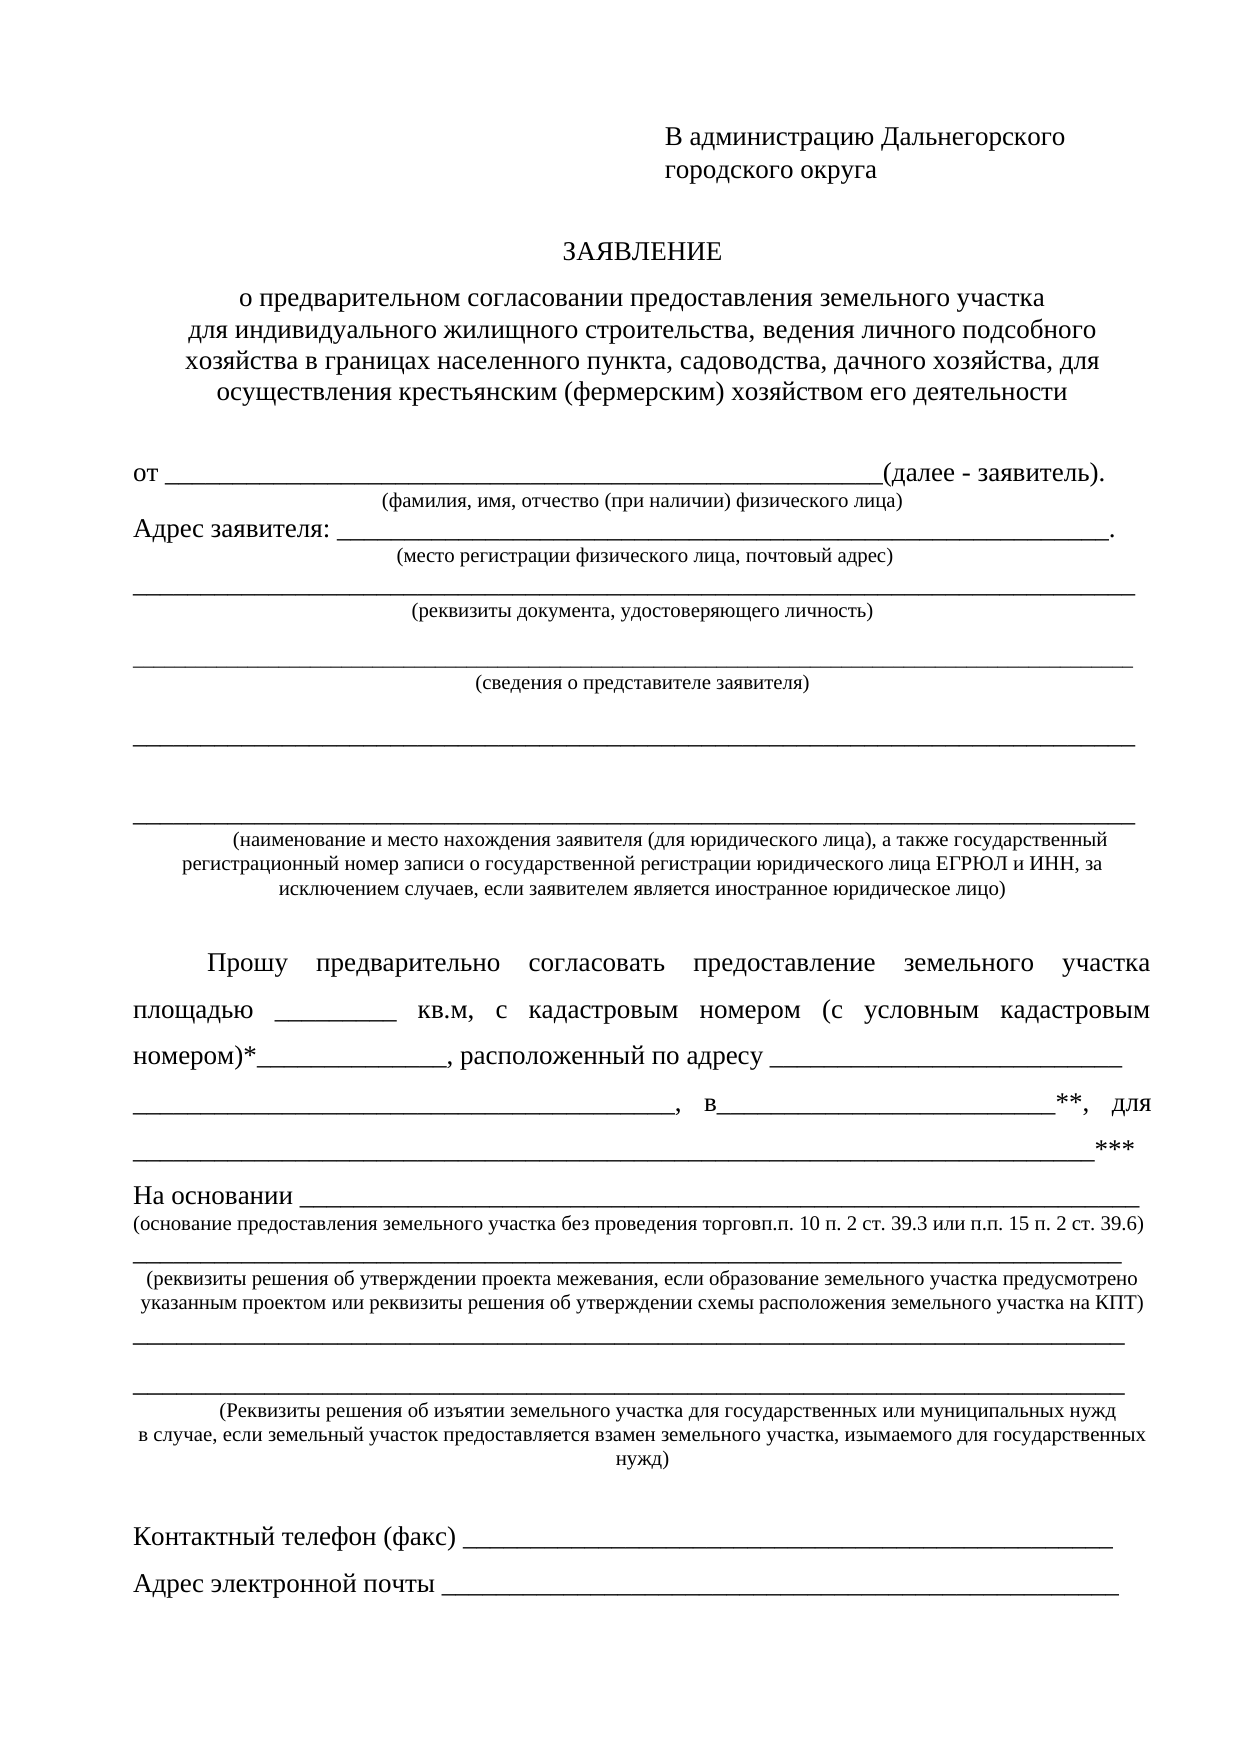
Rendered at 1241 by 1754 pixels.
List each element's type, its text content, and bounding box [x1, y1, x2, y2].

text о предварительном согласовании предоставления земельного участка [133, 282, 1152, 313]
text (сведения о представителе заявителя) [133, 670, 1152, 694]
text На основании ______________________________________________________________ [133, 1179, 1152, 1211]
text ____________________________________________________________________ [133, 1364, 1152, 1398]
text (фамилия, имя, отчество (при наличии) физического лица) [133, 488, 1152, 512]
text (основание предоставления земельного участка без проведения торговп.п. 10 п. 2 ст. 39.3 или п.п. 15 п. 2 ст. 39.6) [133, 1211, 1152, 1235]
text для индивидуального жилищного строительства, ведения личного подсобного хозяйства в границах населенного пункта, садоводства, дачного хозяйства, для осуществления крестьянским (фермерским) хозяйством его деятельности [133, 313, 1152, 406]
text В администрацию Дальнегорского [664, 120, 1152, 151]
text (место регистрации физического лица, почтовый адрес) [133, 543, 1152, 567]
text _________________________________________________________________________ [133, 1235, 1152, 1266]
text ________________________________________________________________________________________________ [133, 646, 1152, 670]
text __________________________________________________________________________ [133, 796, 1152, 827]
text от _____________________________________________________(далее - заявитель). [133, 456, 1152, 488]
text городского округа [664, 153, 1152, 184]
text __________________________________________________________________________ [133, 567, 1152, 598]
text ________________________________________, в_________________________**, для _______________________________________________________________________*** [133, 1086, 1152, 1164]
text __________________________________________________________________________ [133, 718, 1152, 749]
text (Реквизиты решения об изъятии земельного участка для государственных или муниципальных нужд в случае, если земельный участок предоставляется взамен земельного участка, изымаемого для государственных нужд) [133, 1398, 1152, 1470]
text ЗАЯВЛЕНИЕ [133, 235, 1152, 266]
text Контактный телефон (факс) ________________________________________________ [133, 1520, 1152, 1551]
text Адрес электронной почты __________________________________________________ [133, 1567, 1152, 1598]
text ____________________________________________________________________ [133, 1314, 1152, 1347]
text Прошу предварительно согласовать предоставление земельного участка площадью _________ кв.м, с кадастровым номером (с условным кадастровым номером)*______________, расположенный по адресу __________________________ [133, 946, 1152, 1071]
text (наименование и место нахождения заявителя (для юридического лица), а также государственный регистрационный номер записи о государственной регистрации юридического лица ЕГРЮЛ и ИНН, за исключением случаев, если заявителем является иностранное юридическое лицо) [133, 827, 1152, 899]
text Адрес заявителя: _________________________________________________________. [133, 512, 1152, 543]
text (реквизиты документа, удостоверяющего личность) [133, 598, 1152, 622]
text (реквизиты решения об утверждении проекта межевания, если образование земельного участка предусмотрено указанным проектом или реквизиты решения об утверждении схемы расположения земельного участка на КПТ) [133, 1266, 1152, 1314]
